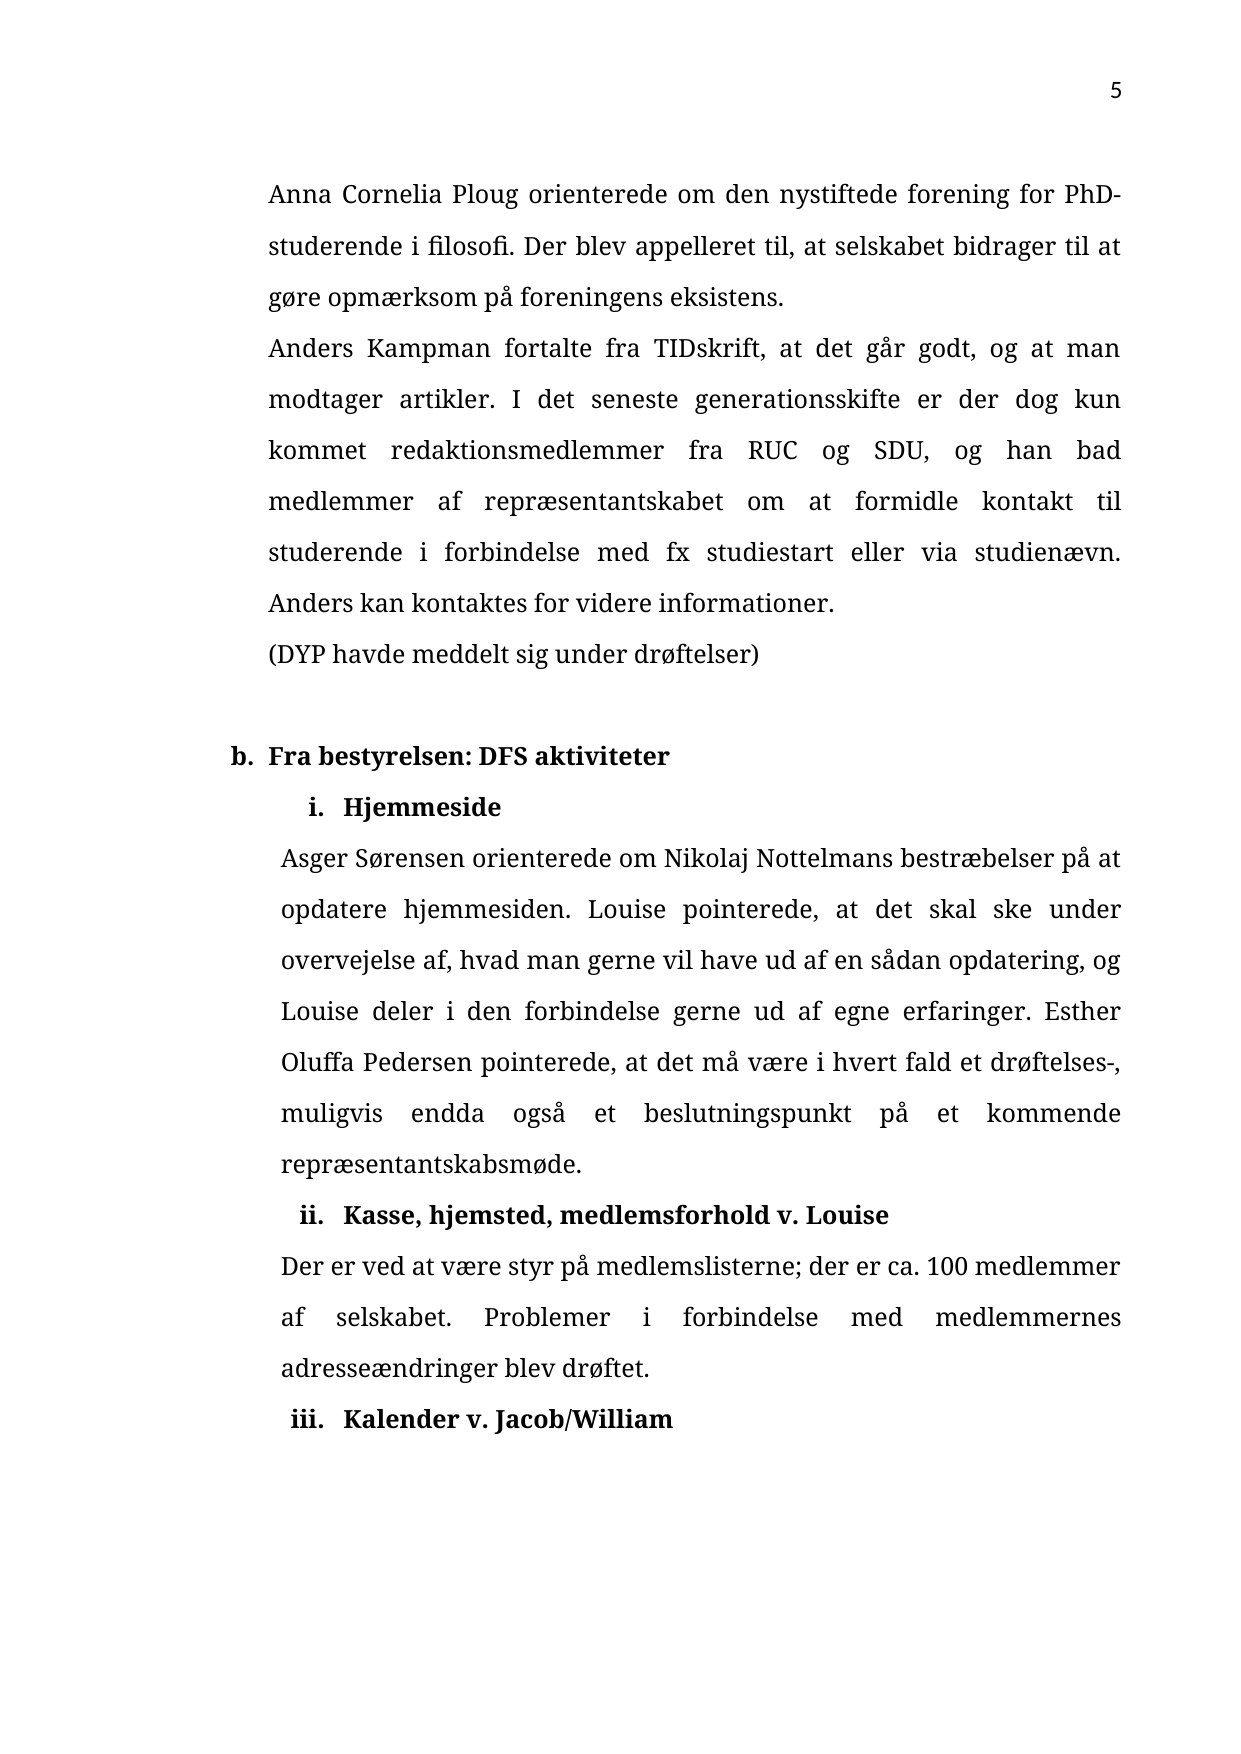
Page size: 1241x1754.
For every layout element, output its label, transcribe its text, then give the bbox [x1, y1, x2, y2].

text Asger Sørensen orienterede om Nikolaj Nottelmans bestræbelser på at opdatere hjemmesiden. Louise pointerede, at det skal ske under overvejelse af, hvad man gerne vil have ud af en sådan opdatering, og Louise deler i den forbindelse gerne ud af egne erfaringer. Esther Oluffa Pedersen pointerede, at det må være i hvert fald et drøftelses-, muligvis endda også et beslutningspunkt på et kommende repræsentantskabsmøde. [281, 841, 1122, 1181]
text Anders Kampman fortalte fra TIDskrift, at det går godt, og at man modtager artikler. I det seneste generationsskifte er der dog kun kommet redaktionsmedlemmer fra RUC og SDU, og han bad medlemmer af repræsentantskabet om at formidle kontakt til studerende i forbindelse med fx studiestart eller via studienævn. Anders kan kontaktes for videre informationer. [268, 330, 1122, 619]
list Kalender v. Jacob/William [324, 1402, 1122, 1436]
list Hjemmeside [324, 790, 1122, 824]
text Anna Cornelia Ploug orienterede om den nystiftede forening for PhD-studerende i filosofi. Der blev appelleret til, at selskabet bidrager til at gøre opmærksom på foreningens eksistens. [268, 177, 1122, 313]
list Fra bestyrelsen: DFS aktiviteter [231, 739, 1122, 773]
list Kasse, hjemsted, medlemsforhold v. Louise [324, 1198, 1122, 1232]
text (DYP havde meddelt sig under drøftelser) [268, 637, 1122, 671]
text Der er ved at være styr på medlemslisterne; der er ca. 100 medlemmer af selskabet. Problemer i forbindelse med medlemmernes adresseændringer blev drøftet. [281, 1249, 1122, 1385]
